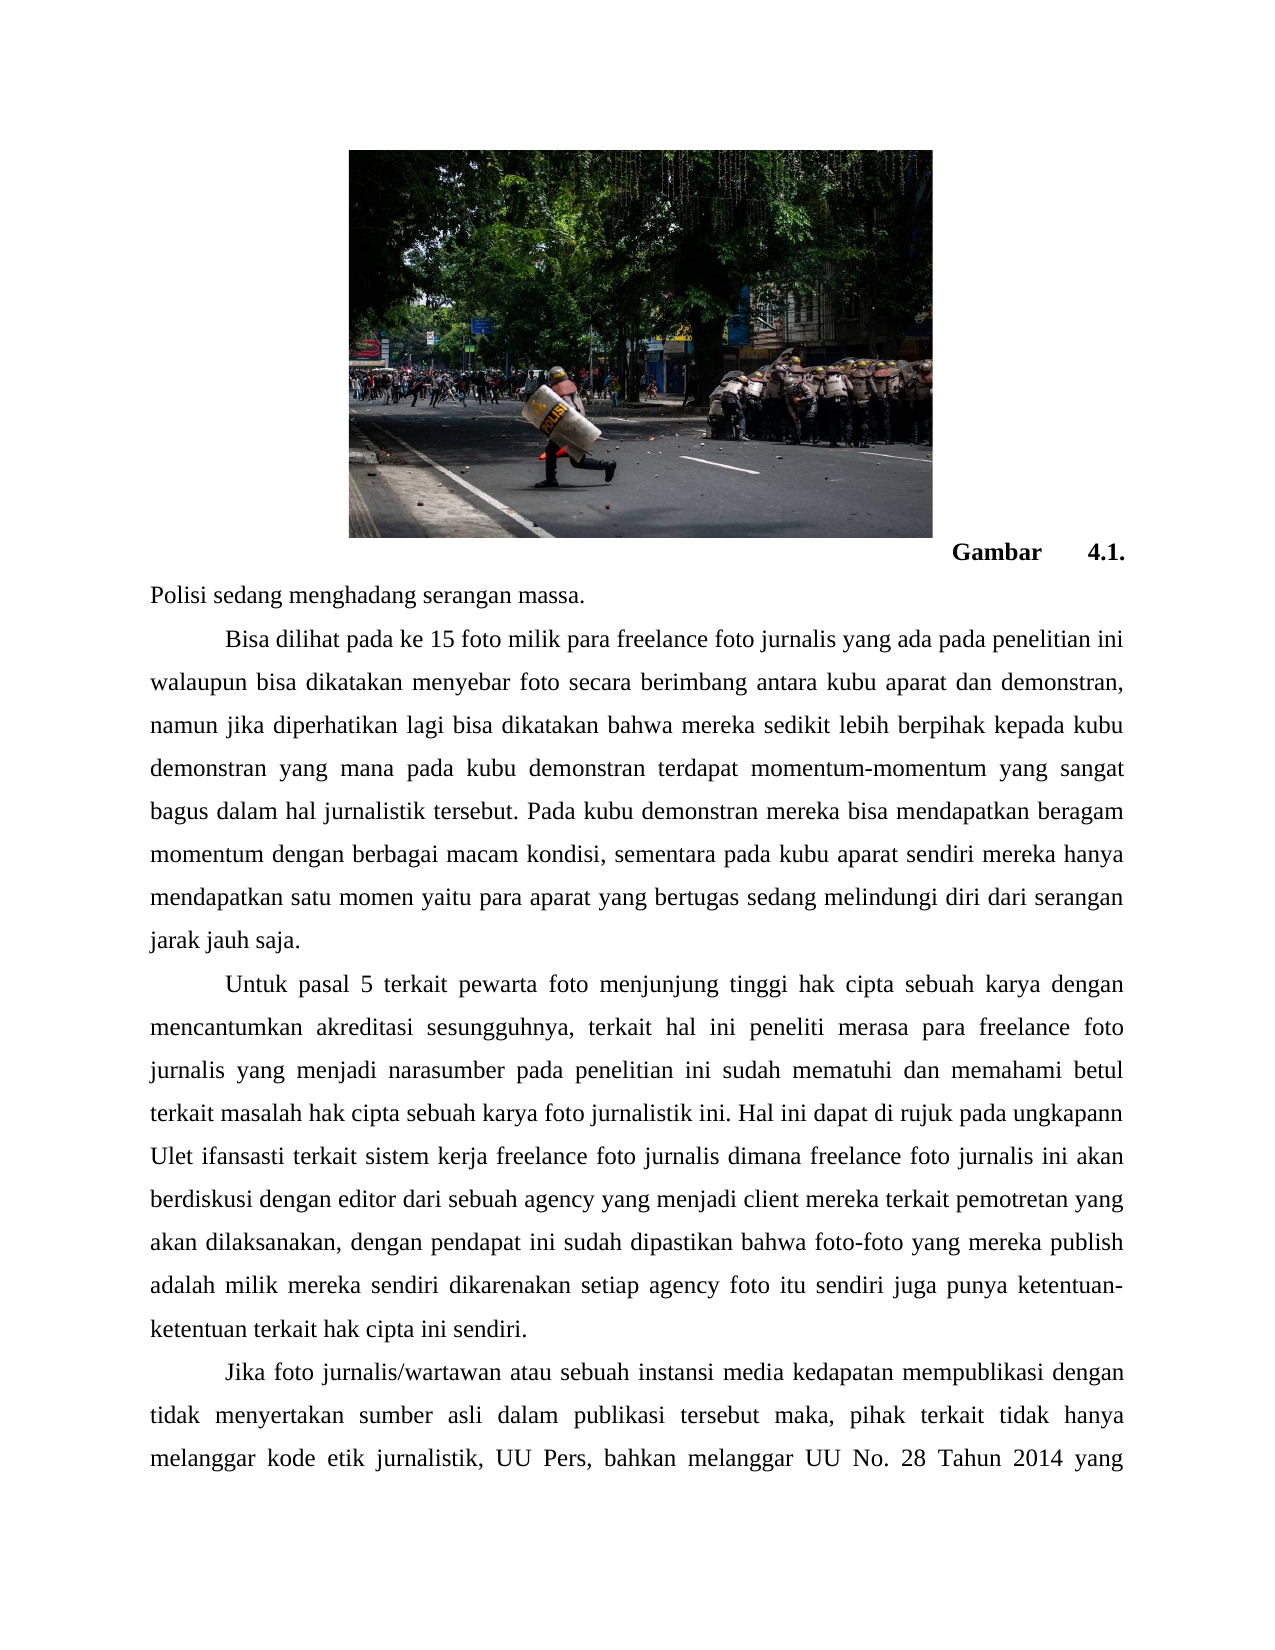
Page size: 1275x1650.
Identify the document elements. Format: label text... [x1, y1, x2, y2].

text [150, 1357, 1125, 1472]
text Bisa dilihat pada ke 15 foto milik para freelance foto jurnalis yang ada pada penelitian ini walaupun bisa dikatakan menyebar foto secara berimbang antara kubu aparat dan demonstran, namun jika diperhatikan lagi bisa dikatakan bahwa mereka sedikit lebih berpihak kepada kubu demonstran yang mana pada kubu demonstran terdapat momentum-momentum yang sangat bagus dalam hal jurnalistik tersebut. Pada kubu demonstran mereka bisa mendapatkan beragam momentum dengan berbagai macam kondisi, sementara pada kubu aparat sendiri mereka hanya mendapatkan satu momen yaitu para aparat yang bertugas sedang melindungi diri dari serangan jarak jauh saja. [150, 624, 1125, 954]
text Untuk pasal 5 terkait pewarta foto menjunjung tinggi hak cipta sebuah karya dengan mencantumkan akreditasi sesungguhnya, terkait hal ini peneliti merasa para freelance foto jurnalis yang menjadi narasumber pada penelitian ini sudah mematuhi dan memahami betul terkait masalah hak cipta sebuah karya foto jurnalistik ini. Hal ini dapat di rujuk pada ungkapann Ulet ifansasti terkait sistem kerja freelance foto jurnalis dimana freelance foto jurnalis ini akan berdiskusi dengan editor dari sebuah agency yang menjadi client mereka terkait pemotretan yang akan dilaksanakan, dengan pendapat ini sudah dipastikan bahwa foto-foto yang mereka publish adalah milik mereka sendiri dikarenakan setiap agency foto itu sendiri juga punya ketentuan-ketentuan terkait hak cipta ini sendiri. [150, 969, 1125, 1342]
text Gambar 4.1. Polisi sedang menghadang serangan massa. [150, 537, 1125, 609]
picture [348, 150, 933, 538]
